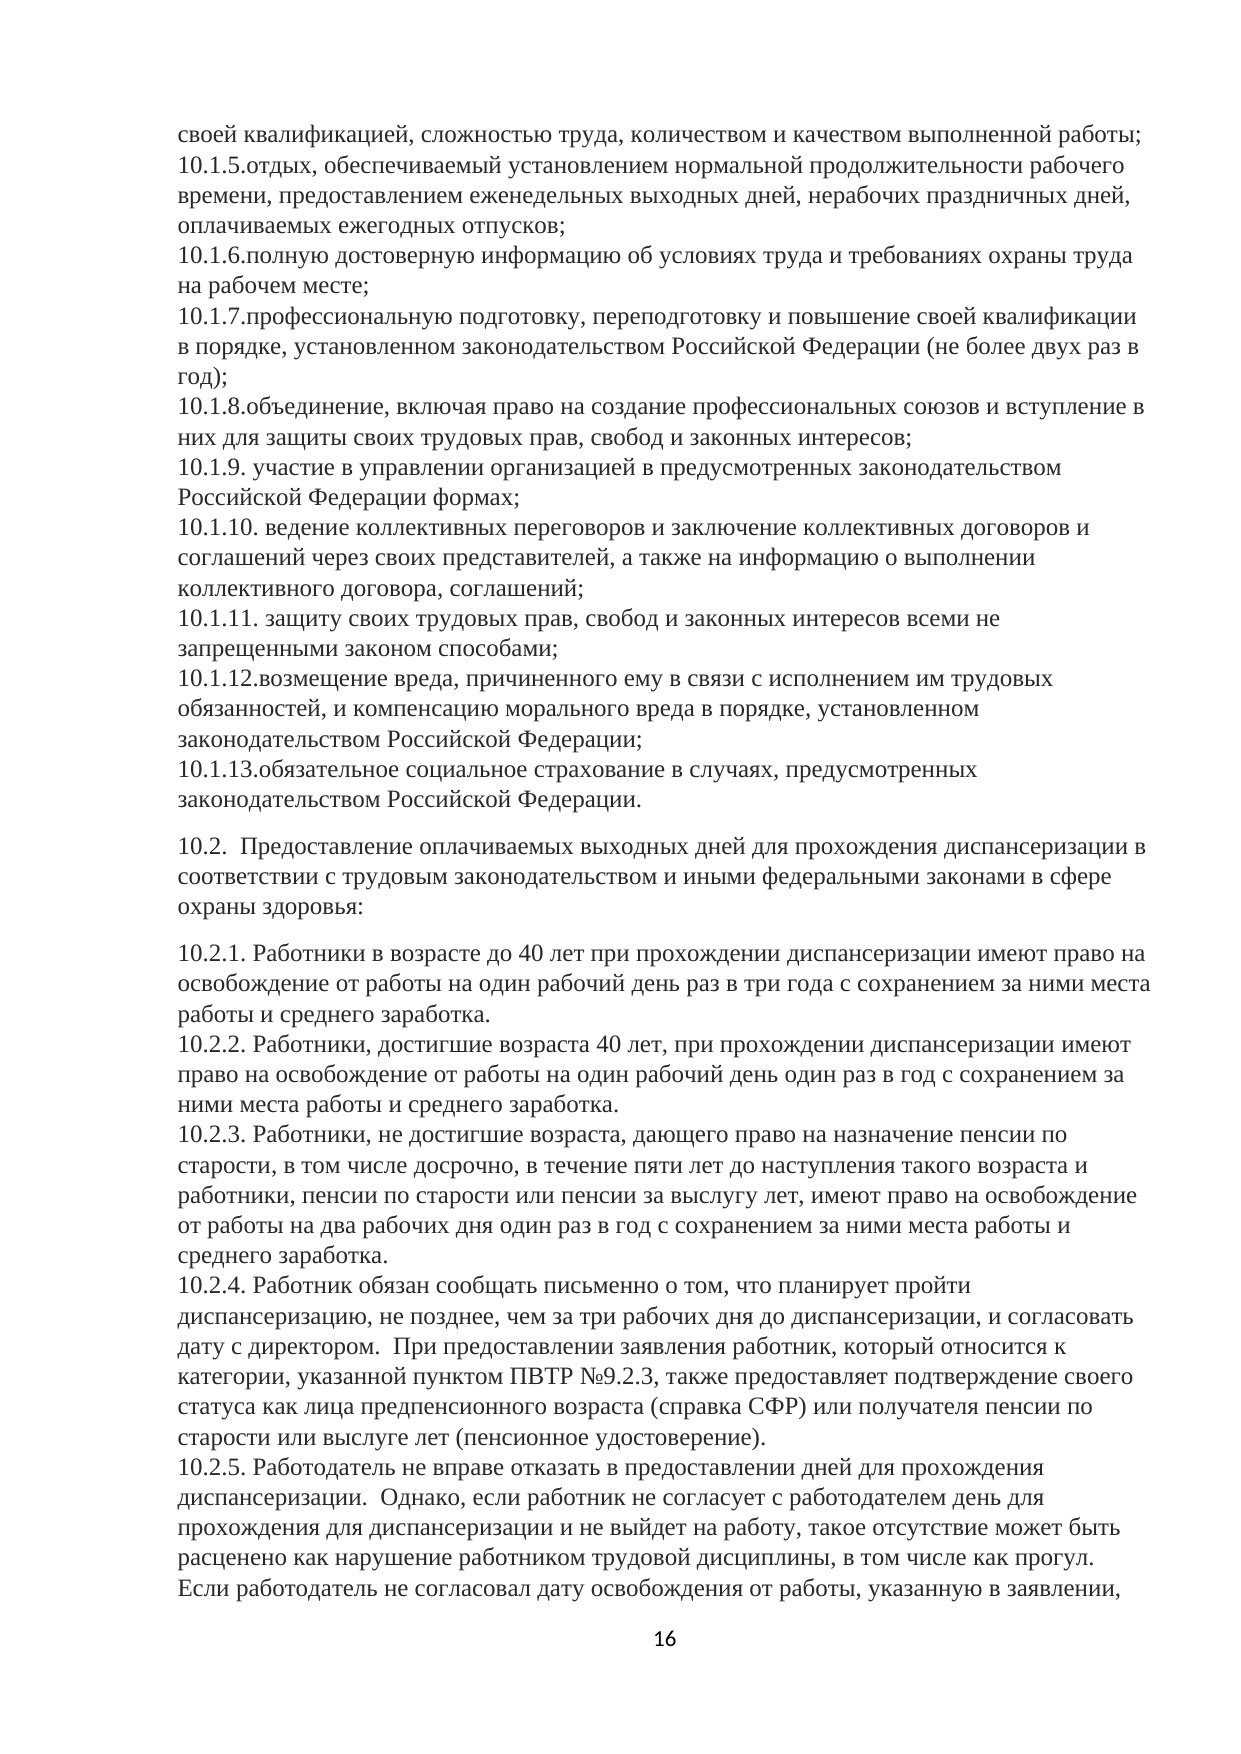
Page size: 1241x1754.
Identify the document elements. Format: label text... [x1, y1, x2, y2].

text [177, 937, 1152, 1601]
text 10.2. Предоставление оплачиваемых выходных дней для прохождения диспансеризации в соответствии с трудовым законодательством и иными федеральными законами в сфере охраны здоровья: [177, 829, 1152, 920]
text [177, 118, 1152, 813]
